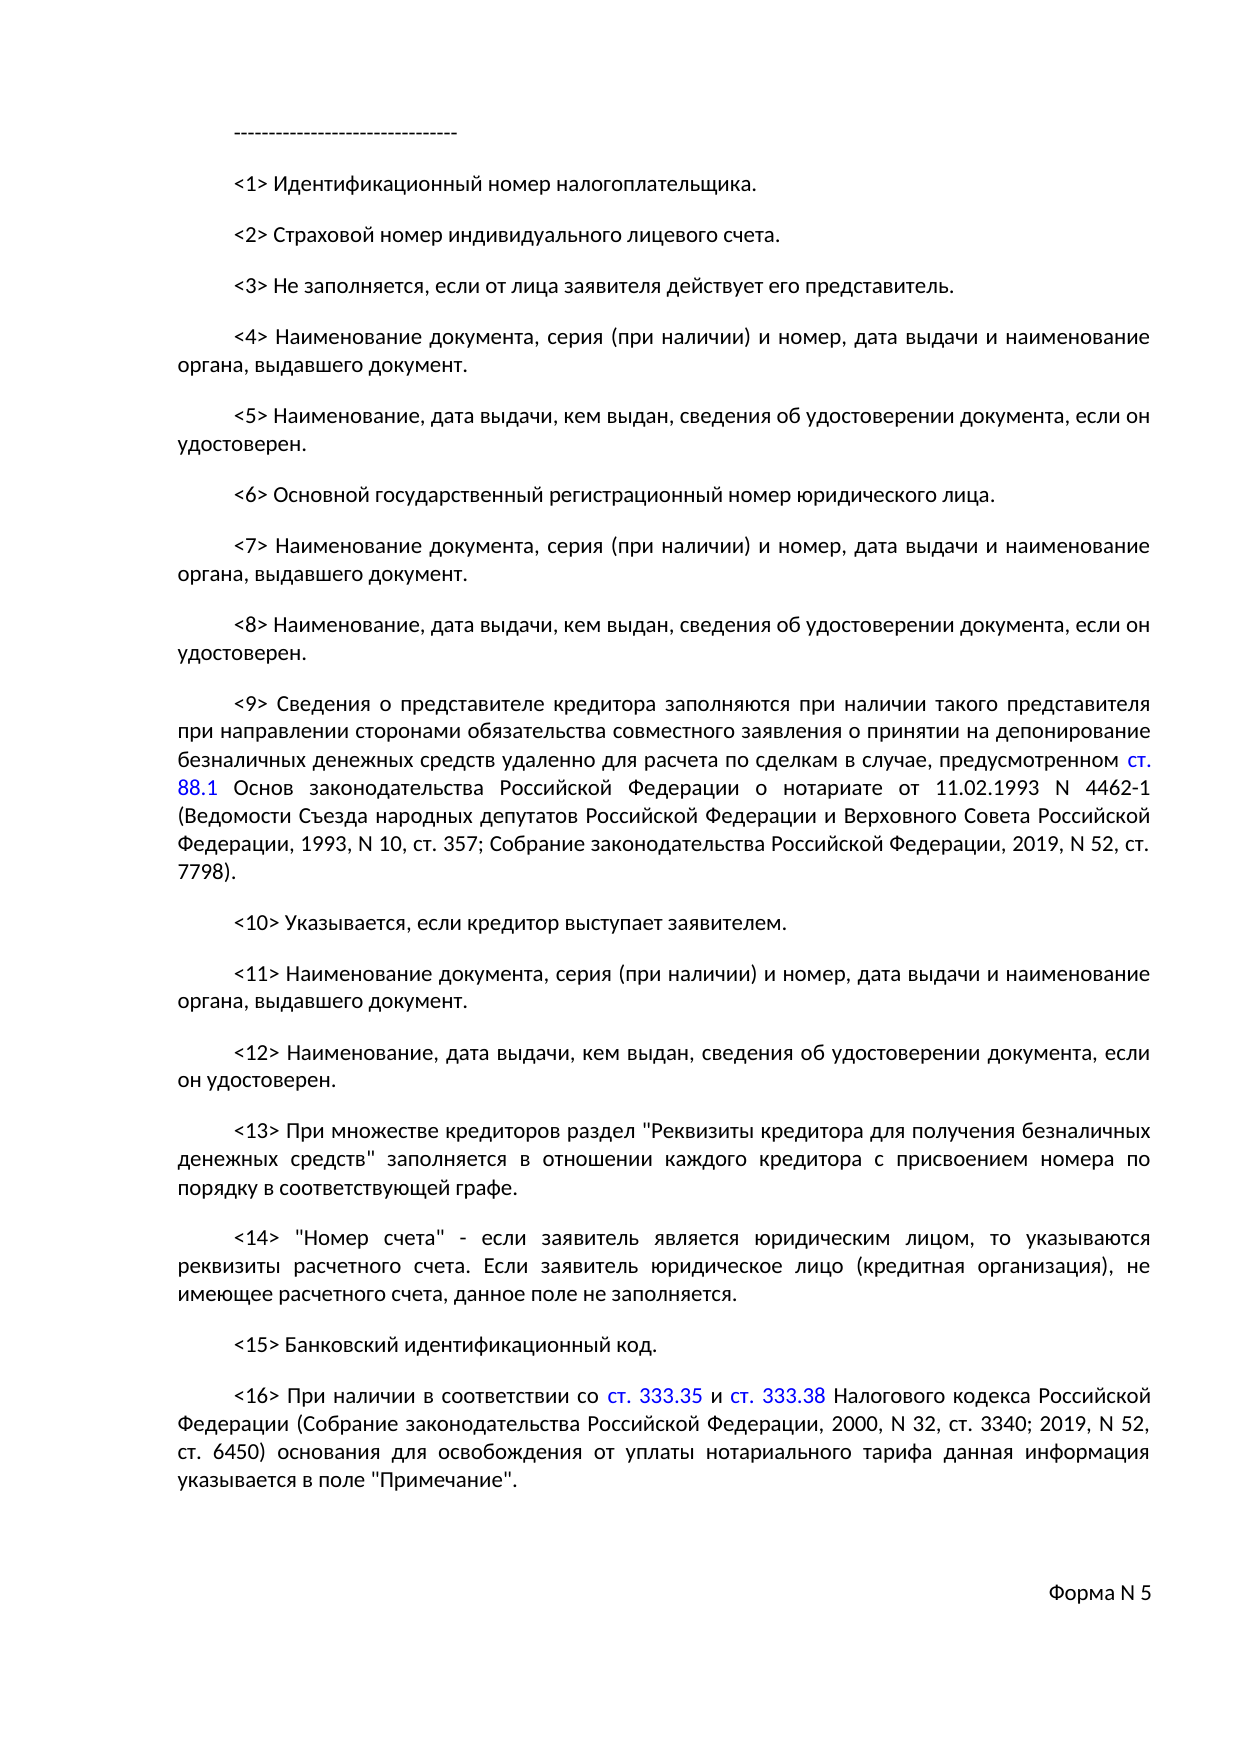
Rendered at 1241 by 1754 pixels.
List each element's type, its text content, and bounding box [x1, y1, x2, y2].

text <6> Основной государственный регистрационный номер юридического лица. [177, 480, 1152, 508]
text <5> Наименование, дата выдачи, кем выдан, сведения об удостоверении документа, если он удостоверен. [177, 401, 1152, 457]
text <7> Наименование документа, серия (при наличии) и номер, дата выдачи и наименование органа, выдавшего документ. [177, 531, 1152, 587]
text <15> Банковский идентификационный код. [177, 1331, 1152, 1358]
text <1> Идентификационный номер налогоплательщика. [177, 169, 1152, 197]
text <10> Указывается, если кредитор выступает заявителем. [177, 908, 1152, 936]
text <4> Наименование документа, серия (при наличии) и номер, дата выдачи и наименование органа, выдавшего документ. [177, 322, 1152, 378]
text <3> Не заполняется, если от лица заявителя действует его представитель. [177, 271, 1152, 299]
text -------------------------------- [177, 118, 1152, 146]
text <14> "Номер счета" - если заявитель является юридическим лицом, то указываются реквизиты расчетного счета. Если заявитель юридическое лицо (кредитная организация), не имеющее расчетного счета, данное поле не заполняется. [177, 1223, 1152, 1308]
text <16> При наличии в соответствии со ст. 333.35 и ст. 333.38 Налогового кодекса Российской Федерации (Собрание законодательства Российской Федерации, 2000, N 32, ст. 3340; 2019, N 52, ст. 6450) основания для освобождения от уплаты нотариального тарифа данная информация указывается в поле "Примечание". [177, 1381, 1152, 1493]
text <2> Страховой номер индивидуального лицевого счета. [177, 220, 1152, 248]
text <11> Наименование документа, серия (при наличии) и номер, дата выдачи и наименование органа, выдавшего документ. [177, 959, 1152, 1015]
text Форма N 5 [177, 1578, 1152, 1606]
text <9> Сведения о представителе кредитора заполняются при наличии такого представителя при направлении сторонами обязательства совместного заявления о принятии на депонирование безналичных денежных средств удаленно для расчета по сделкам в случае, предусмотренном ст. 88.1 Основ законодательства Российской Федерации о нотариате от 11.02.1993 N 4462-1 (Ведомости Съезда народных депутатов Российской Федерации и Верховного Совета Российской Федерации, 1993, N 10, ст. 357; Собрание законодательства Российской Федерации, 2019, N 52, ст. 7798). [177, 689, 1152, 885]
text <13> При множестве кредиторов раздел "Реквизиты кредитора для получения безналичных денежных средств" заполняется в отношении каждого кредитора с присвоением номера по порядку в соответствующей графе. [177, 1117, 1152, 1201]
text <12> Наименование, дата выдачи, кем выдан, сведения об удостоверении документа, если он удостоверен. [177, 1038, 1152, 1094]
text <8> Наименование, дата выдачи, кем выдан, сведения об удостоверении документа, если он удостоверен. [177, 610, 1152, 666]
